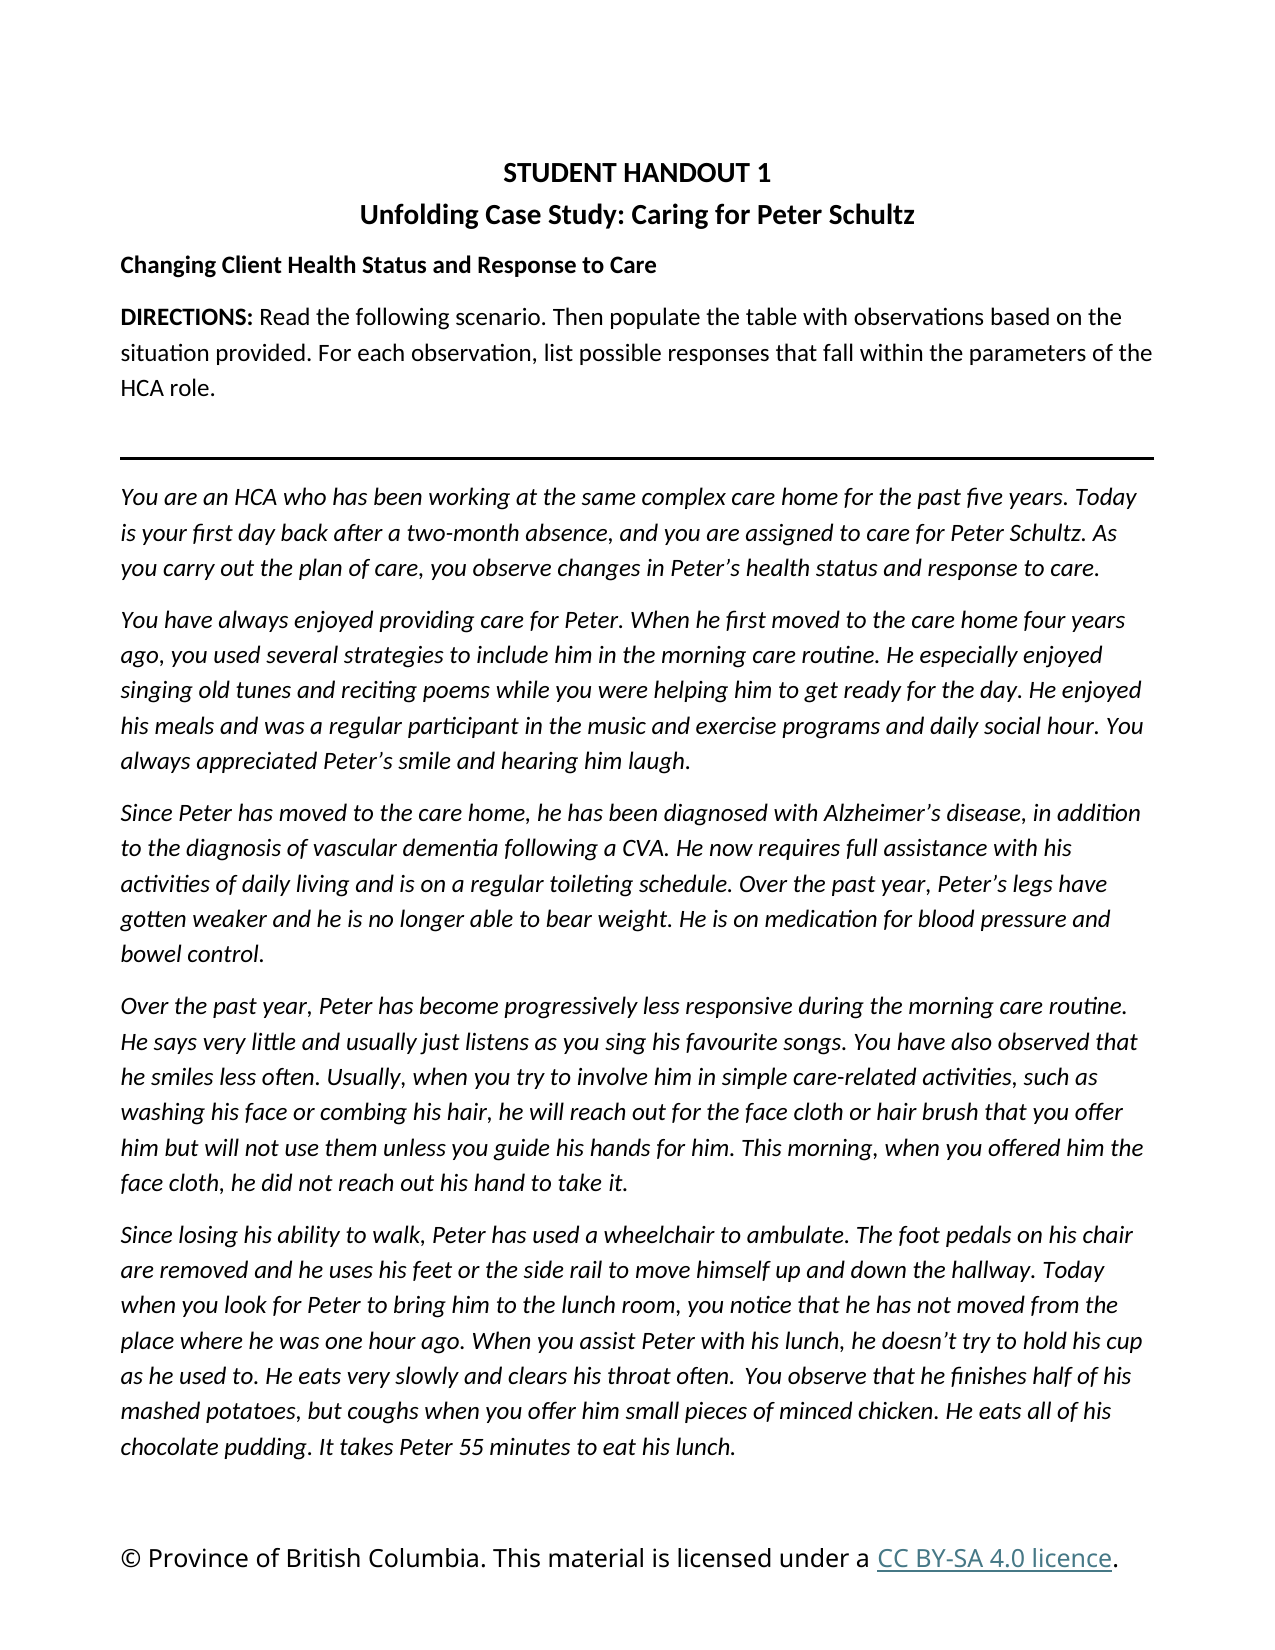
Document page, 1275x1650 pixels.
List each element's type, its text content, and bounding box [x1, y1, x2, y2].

text Over the past year, Peter has become progressively less responsive during the morning care routine. He says very little and usually just listens as you sing his favourite songs. You have also observed that he smiles less often. Usually, when you try to involve him in simple care-related activities, such as washing his face or combing his hair, he will reach out for the face cloth or hair brush that you offer him but will not use them unless you guide his hands for him. This morning, when you offered him the face cloth, he did not reach out his hand to take it. [120, 990, 1154, 1197]
text You are an HCA who has been working at the same complex care home for the past five years. Today is your first day back after a two-month absence, and you are assigned to care for Peter Schultz. As you carry out the plan of care, you observe changes in Peter’s health status and response to care. [120, 481, 1154, 582]
text Changing Client Health Status and Response to Care [120, 249, 1154, 280]
text Since losing his ability to walk, Peter has used a wheelchair to ambulate. The foot pedals on his chair are removed and he uses his feet or the side rail to move himself up and down the hallway. Today when you look for Peter to bring him to the lunch room, you notice that he has not moved from the place where he was one hour ago. When you assist Peter with his lunch, he doesn’t try to hold his cup as he used to. He eats very slowly and clears his throat often. You observe that he finishes half of his mashed potatoes, but coughs when you offer him small pieces of minced chicken. He eats all of his chocolate pudding. It takes Peter 55 minutes to eat his lunch. [120, 1219, 1154, 1461]
text You have always enjoyed providing care for Peter. When he first moved to the care home four years ago, you used several strategies to include him in the morning care routine. He especially enjoyed singing old tunes and reciting poems while you were helping him to get ready for the day. He enjoyed his meals and was a regular participant in the music and exercise programs and daily social hour. You always appreciated Peter’s smile and hearing him laugh. [120, 604, 1154, 776]
subtitle STUDENT HANDOUT 1 Unfolding Case Study: Caring for Peter Schultz [120, 154, 1154, 231]
text DIRECTIONS: Read the following scenario. Then populate the table with observations based on the situation provided. For each observation, list possible responses that fall within the parameters of the HCA role. [120, 302, 1154, 403]
text Since Peter has moved to the care home, he has been diagnosed with Alzheimer’s disease, in addition to the diagnosis of vascular dementia following a CVA. He now requires full assistance with his activities of daily living and is on a regular toileting schedule. Over the past year, Peter’s legs have gotten weaker and he is no longer able to bear weight. He is on medication for blood pressure and bowel control. [120, 797, 1154, 969]
